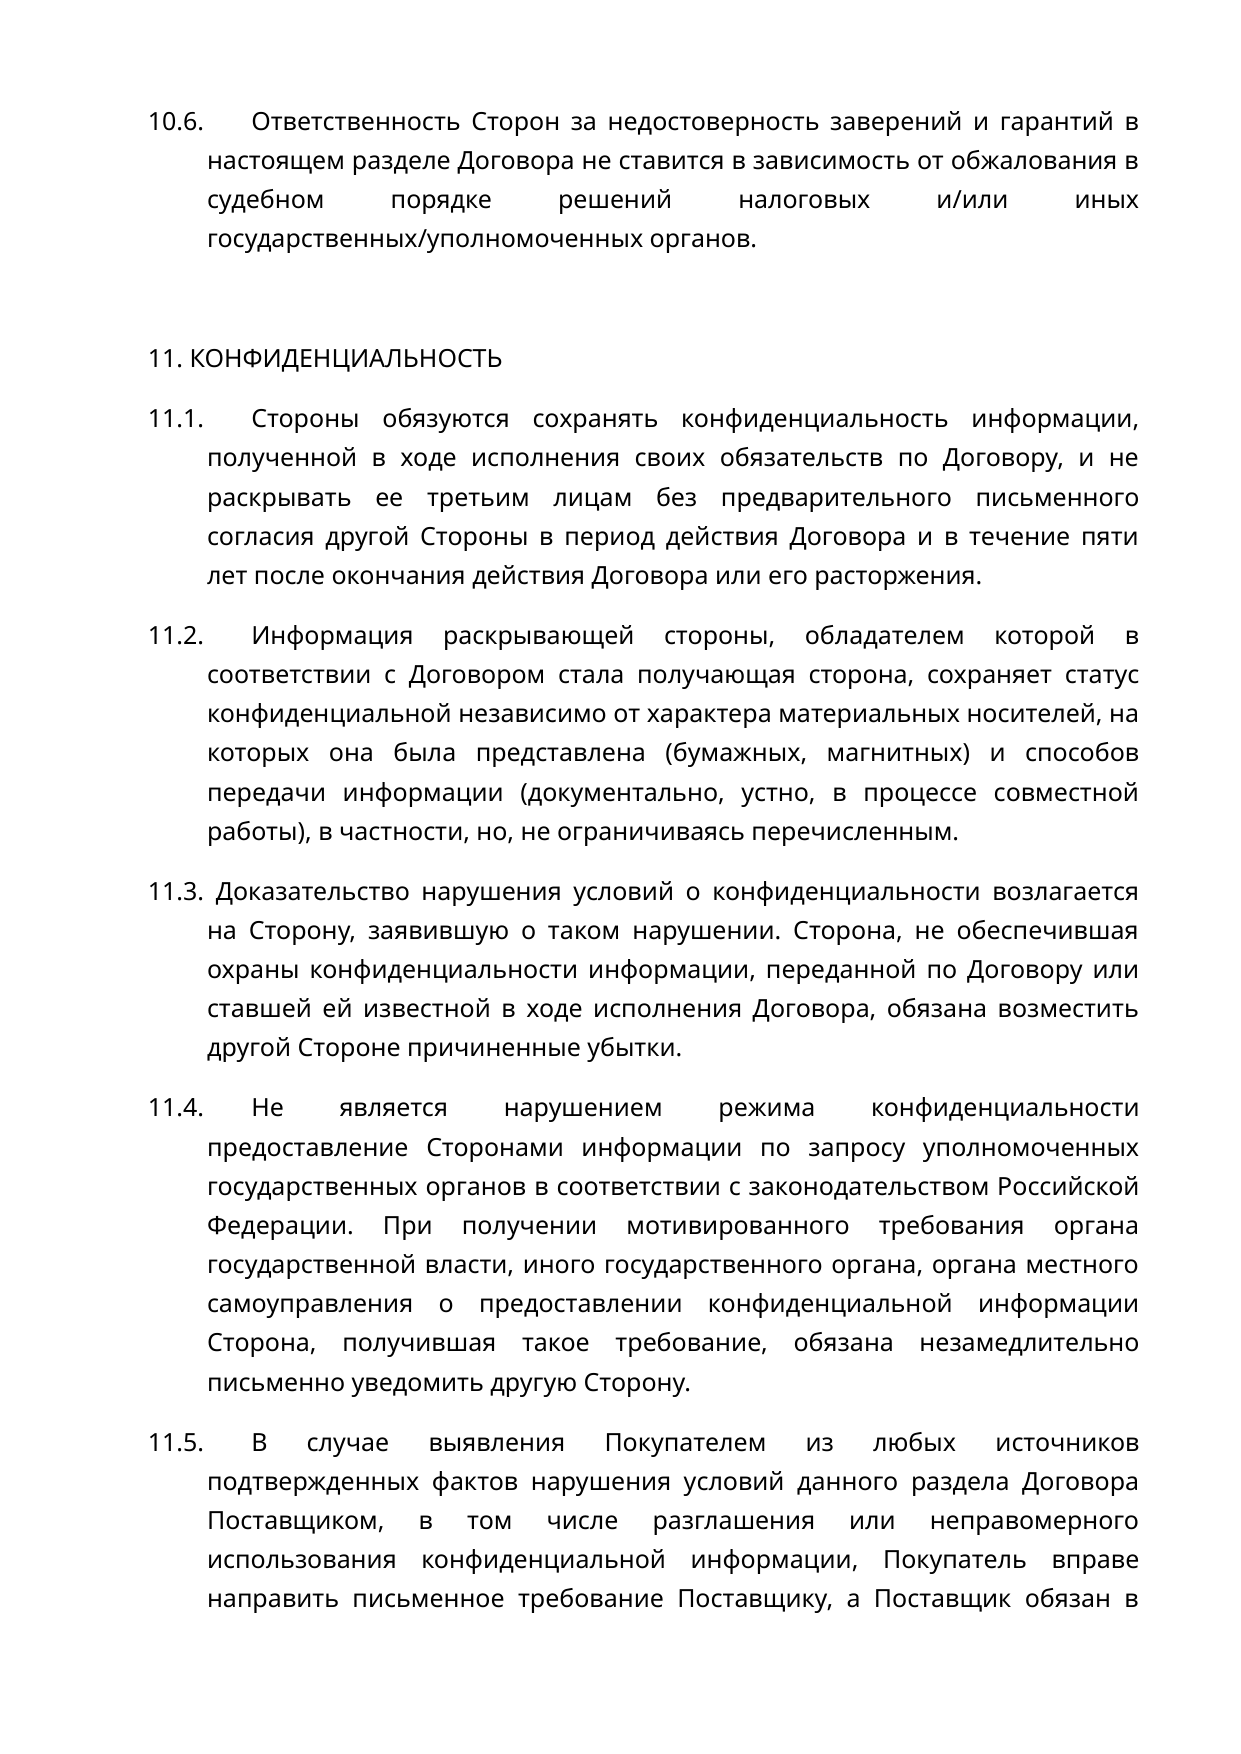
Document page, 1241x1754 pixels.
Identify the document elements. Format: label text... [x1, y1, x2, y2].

text 11.4. Не является нарушением режима конфиденциальности предоставление Сторонами информации по запросу уполномоченных государственных органов в соответствии с законодательством Российской Федерации. При получении мотивированного требования органа государственной власти, иного государственного органа, органа местного самоуправления о предоставлении конфиденциальной информации Сторона, получившая такое требование, обязана незамедлительно письменно уведомить другую Сторону. [148, 1090, 1140, 1398]
text 11.3. Доказательство нарушения условий о конфиденциальности возлагается на Сторону, заявившую о таком нарушении. Сторона, не обеспечившая охраны конфиденциальности информации, переданной по Договору или ставшей ей известной в ходе исполнения Договора, обязана возместить другой Стороне причиненные убытки. [148, 873, 1140, 1064]
text 11. КОНФИДЕНЦИАЛЬНОСТЬ [142, 341, 1140, 375]
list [148, 1424, 1140, 1615]
text 11.2. Информация раскрывающей стороны, обладателем которой в соответствии с Договором стала получающая сторона, сохраняет статус конфиденциальной независимо от характера материальных носителей, на которых она была представлена (бумажных, магнитных) и способов передачи информации (документально, устно, в процессе совместной работы), в частности, но, не ограничиваясь перечисленным. [148, 618, 1140, 847]
text 10.6. Ответственность Сторон за недостоверность заверений и гарантий в настоящем разделе Договора не ставится в зависимость от обжалования в судебном порядке решений налоговых и/или иных государственных/уполномоченных органов. [148, 103, 1140, 255]
text 11.1. Стороны обязуются сохранять конфиденциальность информации, полученной в ходе исполнения своих обязательств по Договору, и не раскрывать ее третьим лицам без предварительного письменного согласия другой Стороны в период действия Договора и в течение пяти лет после окончания действия Договора или его расторжения. [148, 401, 1140, 592]
